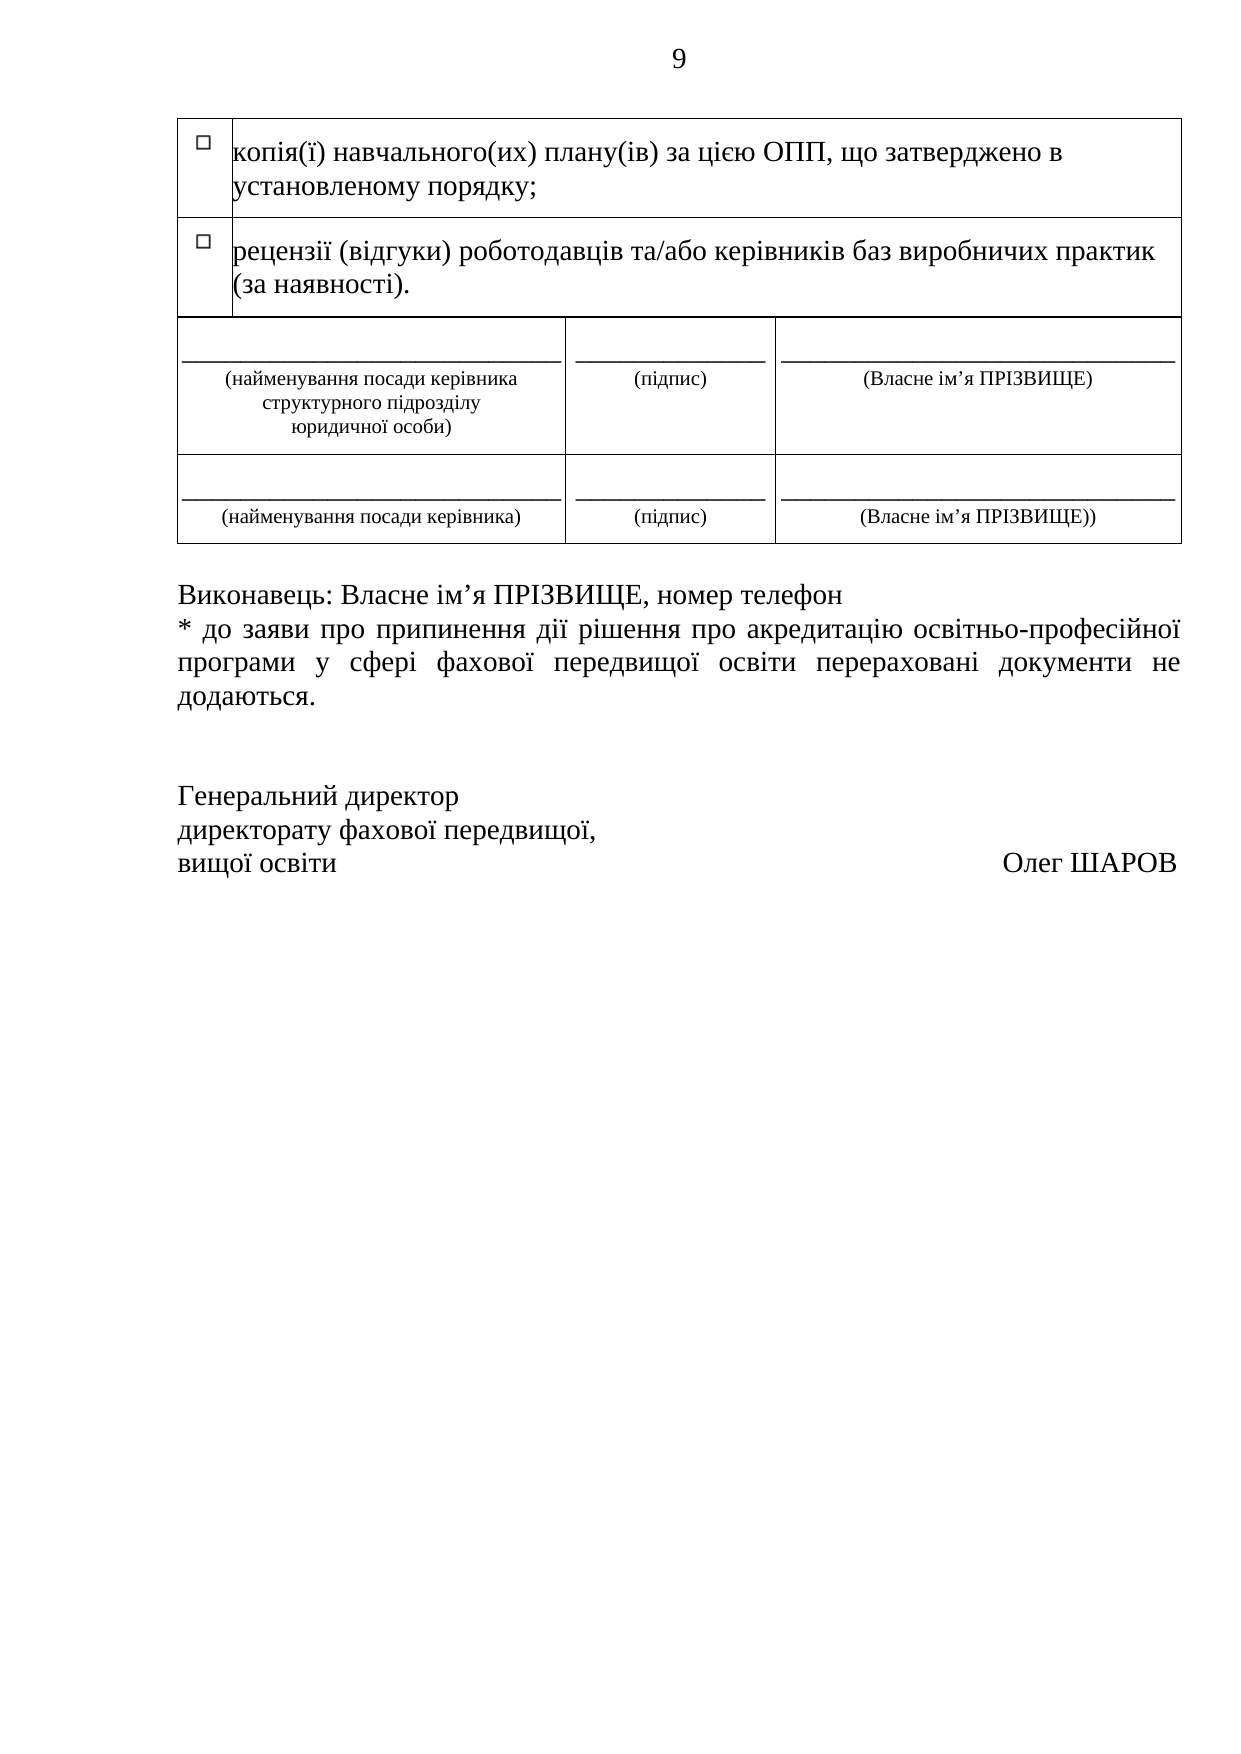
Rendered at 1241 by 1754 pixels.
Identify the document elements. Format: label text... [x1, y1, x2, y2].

table_header _____________ (підпис) [566, 318, 775, 454]
picture [195, 134, 214, 153]
text директорату фахової передвищої, [177, 812, 1181, 846]
table_header __________________________ (найменування посади керівника структурного підрозділу юридичної особи) [178, 318, 565, 454]
text вищої освіти Олег ШАРОВ [177, 846, 1181, 879]
table_cell _____________ (підпис) [566, 455, 775, 543]
text Генеральний директор [177, 778, 1181, 812]
picture [195, 233, 214, 252]
table_cell рецензії (відгуки) роботодавців та/або керівників баз виробничих практик (за наявності). [233, 218, 1181, 316]
text Виконавець: Власне ім’я ПРІЗВИЩЕ, номер телефон [177, 577, 1181, 611]
table_cell [178, 119, 232, 217]
table_cell __________________________ (найменування посади керівника) [178, 455, 565, 543]
table_cell ___________________________ (Власне ім’я ПРІЗВИЩЕ)) [776, 455, 1181, 543]
table_cell копія(ї) навчального(их) плану(ів) за цією ОПП, що затверджено в установленому порядку; [233, 119, 1181, 217]
table_header ___________________________ (Власне ім’я ПРІЗВИЩЕ) [776, 318, 1181, 454]
text * до заяви про припинення дії рішення про акредитацію освітньо-професійної програми у сфері фахової передвищої освіти перераховані документи не додаються. [177, 611, 1181, 711]
table_cell [178, 218, 232, 316]
